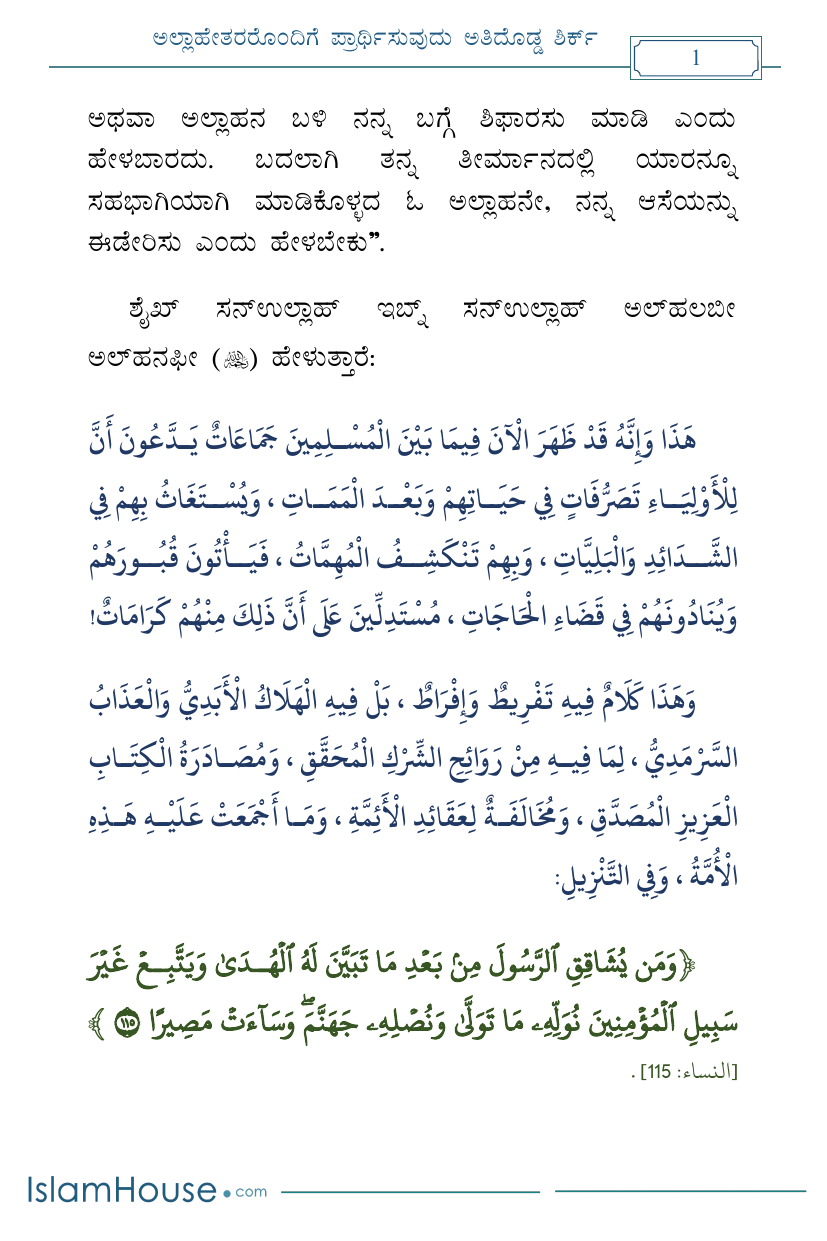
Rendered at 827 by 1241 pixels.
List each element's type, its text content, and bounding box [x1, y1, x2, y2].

picture [20, 1171, 541, 1209]
text وَهَذَا كَلَامٌ فِيهِ تَفْرِيطٌ وَإِفْرَاطٌ ، بَلْ فِيهِ الْهَلَاكُ الْأَبَدِيُّ وَالْعَذَابُ السَّرْمَدِيُّ ، لِمَا فِيهِ مِنْ رَوَائِحِ الشِّرْكِ الْمُحَقَّقِ ، وَمُصَادَرَةُ الْكِتَابِ الْعَزِيزِ الْمُصَدَّقِ ، وَمُخَالَفَةٌ لِعَقَائِدِ الْأَئِمَّةِ ، وَمَا أَجْمَعَتْ عَلَيْهِ هَذِهِ الْأُمَّةُ ، وَفِي التَّنْزِيلِ: [89, 673, 738, 903]
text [89, 107, 738, 266]
text ±ÉÊSï ¸À£ïG¯Áèºï E¨ïß ¸À£ïG¯Áèºï C¯ïºÀ®©Ã C¯ïºÀ£À¦üÃ () ºÉÃ¼ÀÄvÁÛgÉ: [89, 297, 738, 382]
text ﴿وَمَن يُشَاقِقِ ٱلرَّسُولَ مِنۢ بَعۡدِ مَا تَبَيَّنَ لَهُ ٱلۡهُدَىٰ وَيَتَّبِعۡ غَيۡرَ سَبِيلِ ٱلۡمُؤۡمِنِينَ نُوَلِّهِۦ مَا تَوَلَّىٰ وَنُصۡلِهِۦ جَهَنَّمَۖ وَسَآءَتۡ مَصِيرًا ١١٥ ﴾ [النساء: 115] . [89, 933, 738, 1092]
text هَذَا وَإِنَّهُ قَدْ ظَهَرَ الْآنَ فِيمَا بَيْنَ الْمُسْلِمِينَ جَمَاعَاتٌ يَدَّعُونَ أَنَّ لِلْأَوْلِيَاءِ تَصَرُّفَاتٍ فِي حَيَاتِهِمْ وَبَعْدَ الْمَمَاتِ ، وَيُسْتَغَاثُ بِهِمْ فِي الشَّدَائِدِ وَالْبَلِيَّاتِ ، وَبِهِمْ تَنْكَشِفُ الْمُهِمَّاتُ ، فَيَأْتُونَ قُبُورَهُمْ وَيُنَادُونَهُمْ فِي قَضَاءِ الْحَاجَاتِ ، مُسْتَدِلِّينَ عَلَى أَنَّ ذَلِكَ مِنْهُمْ كَرَامَاتٌ! [89, 413, 738, 644]
picture [548, 1170, 807, 1208]
